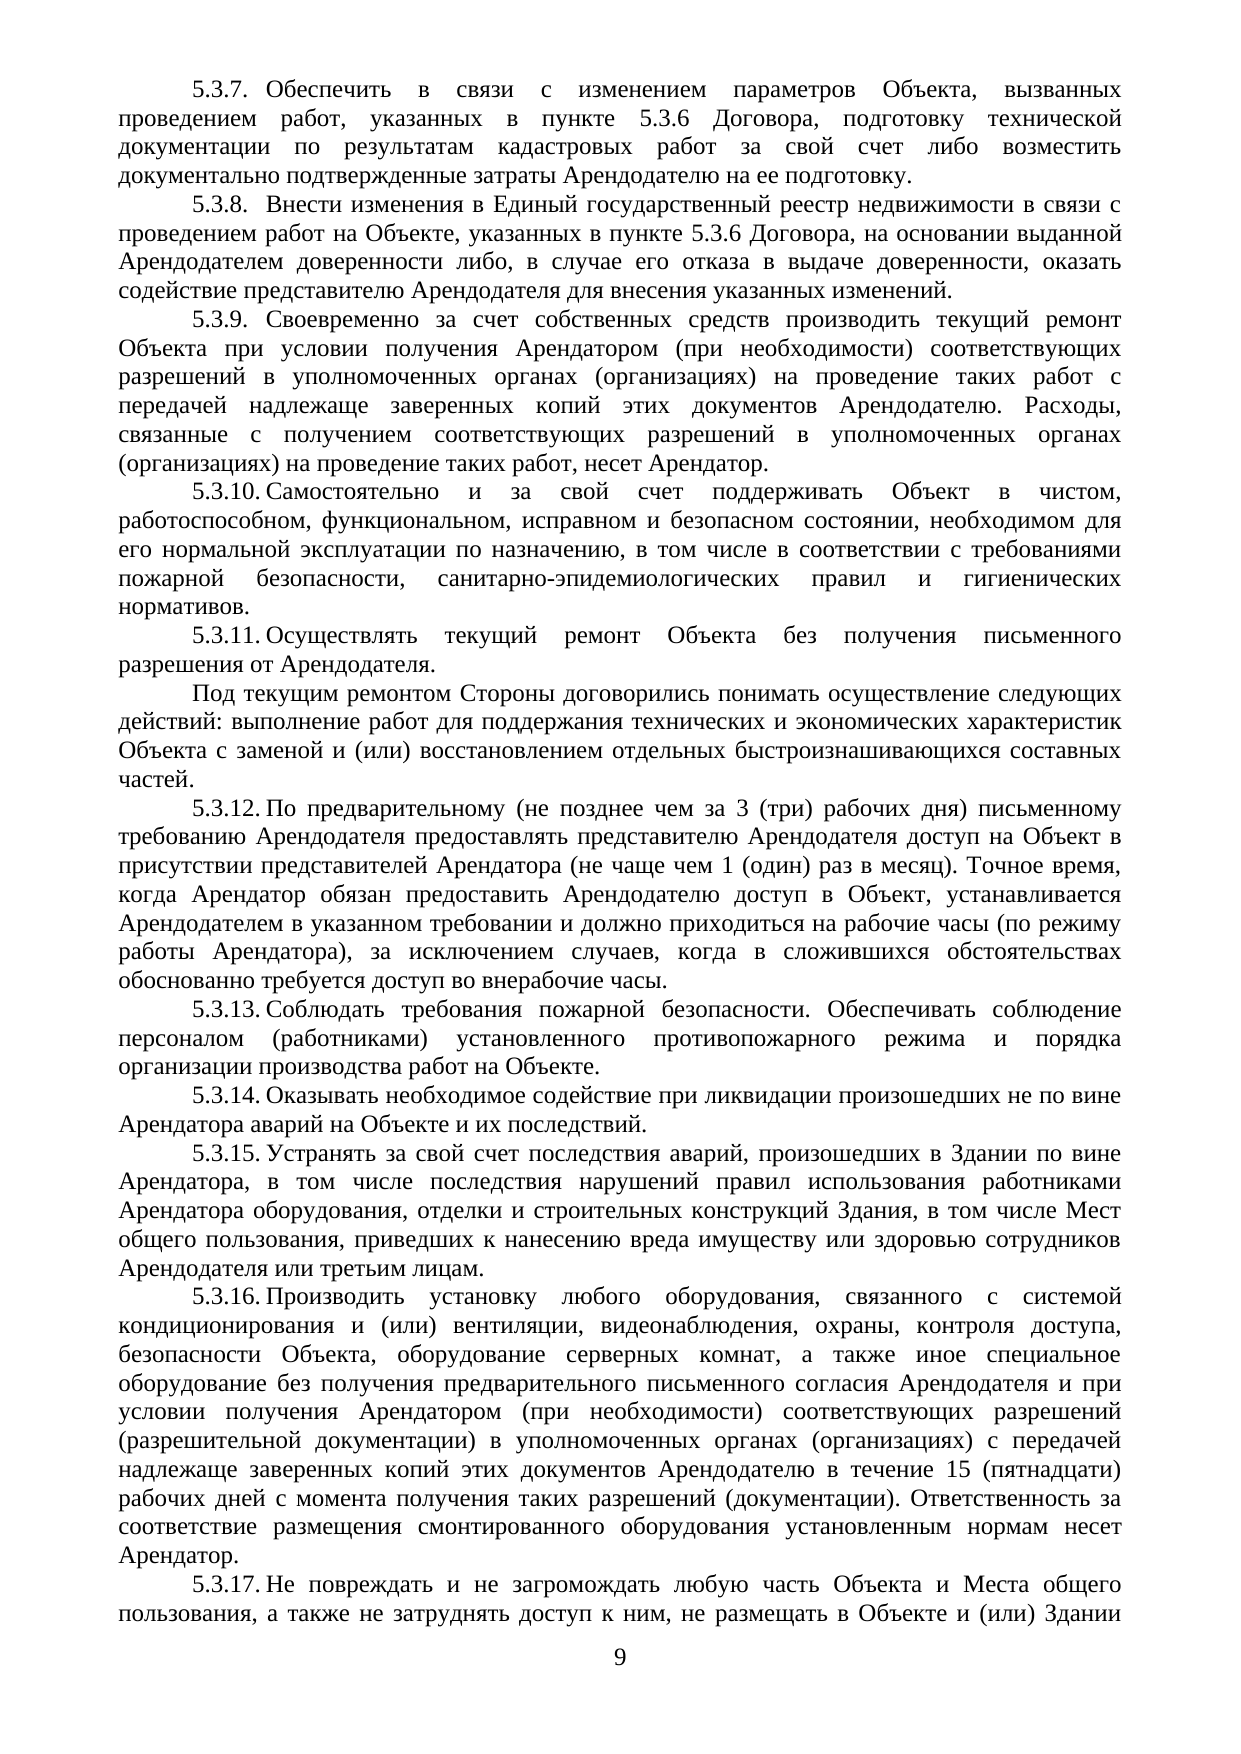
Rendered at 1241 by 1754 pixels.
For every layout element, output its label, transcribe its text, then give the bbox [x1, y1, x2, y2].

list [118, 1569, 1122, 1626]
list Осуществлять текущий ремонт Объекта без получения письменного разрешения от Арендодателя. [118, 620, 1122, 678]
list Устранять за свой счет последствия аварий, произошедших в Здании по вине Арендатора, в том числе последствия нарушений правил использования работниками Арендатора оборудования, отделки и строительных конструкций Здания, в том числе Мест общего пользования, приведших к нанесению вреда имуществу или здоровью сотрудников Арендодателя или третьим лицам. [118, 1138, 1122, 1281]
list Внести изменения в Единый государственный реестр недвижимости в связи с проведением работ на Объекте, указанных в пункте 5.3.6 Договора, на основании выданной Арендодателем доверенности либо, в случае его отказа в выдаче доверенности, оказать содействие представителю Арендодателя для внесения указанных изменений. [118, 189, 1122, 304]
list Своевременно за счет собственных средств производить текущий ремонт Объекта при условии получения Арендатором (при необходимости) соответствующих разрешений в уполномоченных органах (организациях) на проведение таких работ с передачей надлежаще заверенных копий этих документов Арендодателю. Расходы, связанные с получением соответствующих разрешений в уполномоченных органах (организациях) на проведение таких работ, несет Арендатор. [118, 304, 1122, 476]
list По предварительному (не позднее чем за 3 (три) рабочих дня) письменному требованию Арендодателя предоставлять представителю Арендодателя доступ на Объект в присутствии представителей Арендатора (не чаще чем 1 (один) раз в месяц). Точное время, когда Арендатор обязан предоставить Арендодателю доступ в Объект, устанавливается Арендодателем в указанном требовании и должно приходиться на рабочие часы (по режиму работы Арендатора), за исключением случаев, когда в сложившихся обстоятельствах обоснованно требуется доступ во внерабочие часы. [118, 793, 1122, 994]
list Соблюдать требования пожарной безопасности. Обеспечивать соблюдение персоналом (работниками) установленного противопожарного режима и порядка организации производства работ на Объекте. [118, 994, 1122, 1080]
list Оказывать необходимое содействие при ликвидации произошедших не по вине Арендатора аварий на Объекте и их последствий. [118, 1080, 1122, 1138]
list Обеспечить в связи с изменением параметров Объекта, вызванных проведением работ, указанных в пункте 5.3.6 Договора, подготовку технической документации по результатам кадастровых работ за свой счет либо возместить документально подтвержденные затраты Арендодателю на ее подготовку. [118, 74, 1122, 189]
list Производить установку любого оборудования, связанного с системой кондиционирования и (или) вентиляции, видеонаблюдения, охраны, контроля доступа, безопасности Объекта, оборудование серверных комнат, а также иное специальное оборудование без получения предварительного письменного согласия Арендодателя и при условии получения Арендатором (при необходимости) соответствующих разрешений (разрешительной документации) в уполномоченных органах (организациях) с передачей надлежаще заверенных копий этих документов Арендодателю в течение 15 (пятнадцати) рабочих дней с момента получения таких разрешений (документации). Ответственность за соответствие размещения смонтированного оборудования установленным нормам несет Арендатор. [118, 1281, 1122, 1569]
list Самостоятельно и за свой счет поддерживать Объект в чистом, работоспособном, функциональном, исправном и безопасном состоянии, необходимом для его нормальной эксплуатации по назначению, в том числе в соответствии с требованиями пожарной безопасности, санитарно-эпидемиологических правил и гигиенических нормативов. [118, 476, 1122, 620]
text Под текущим ремонтом Стороны договорились понимать осуществление следующих действий: выполнение работ для поддержания технических и экономических характеристик Объекта с заменой и (или) восстановлением отдельных быстроизнашивающихся составных частей. [118, 678, 1122, 793]
